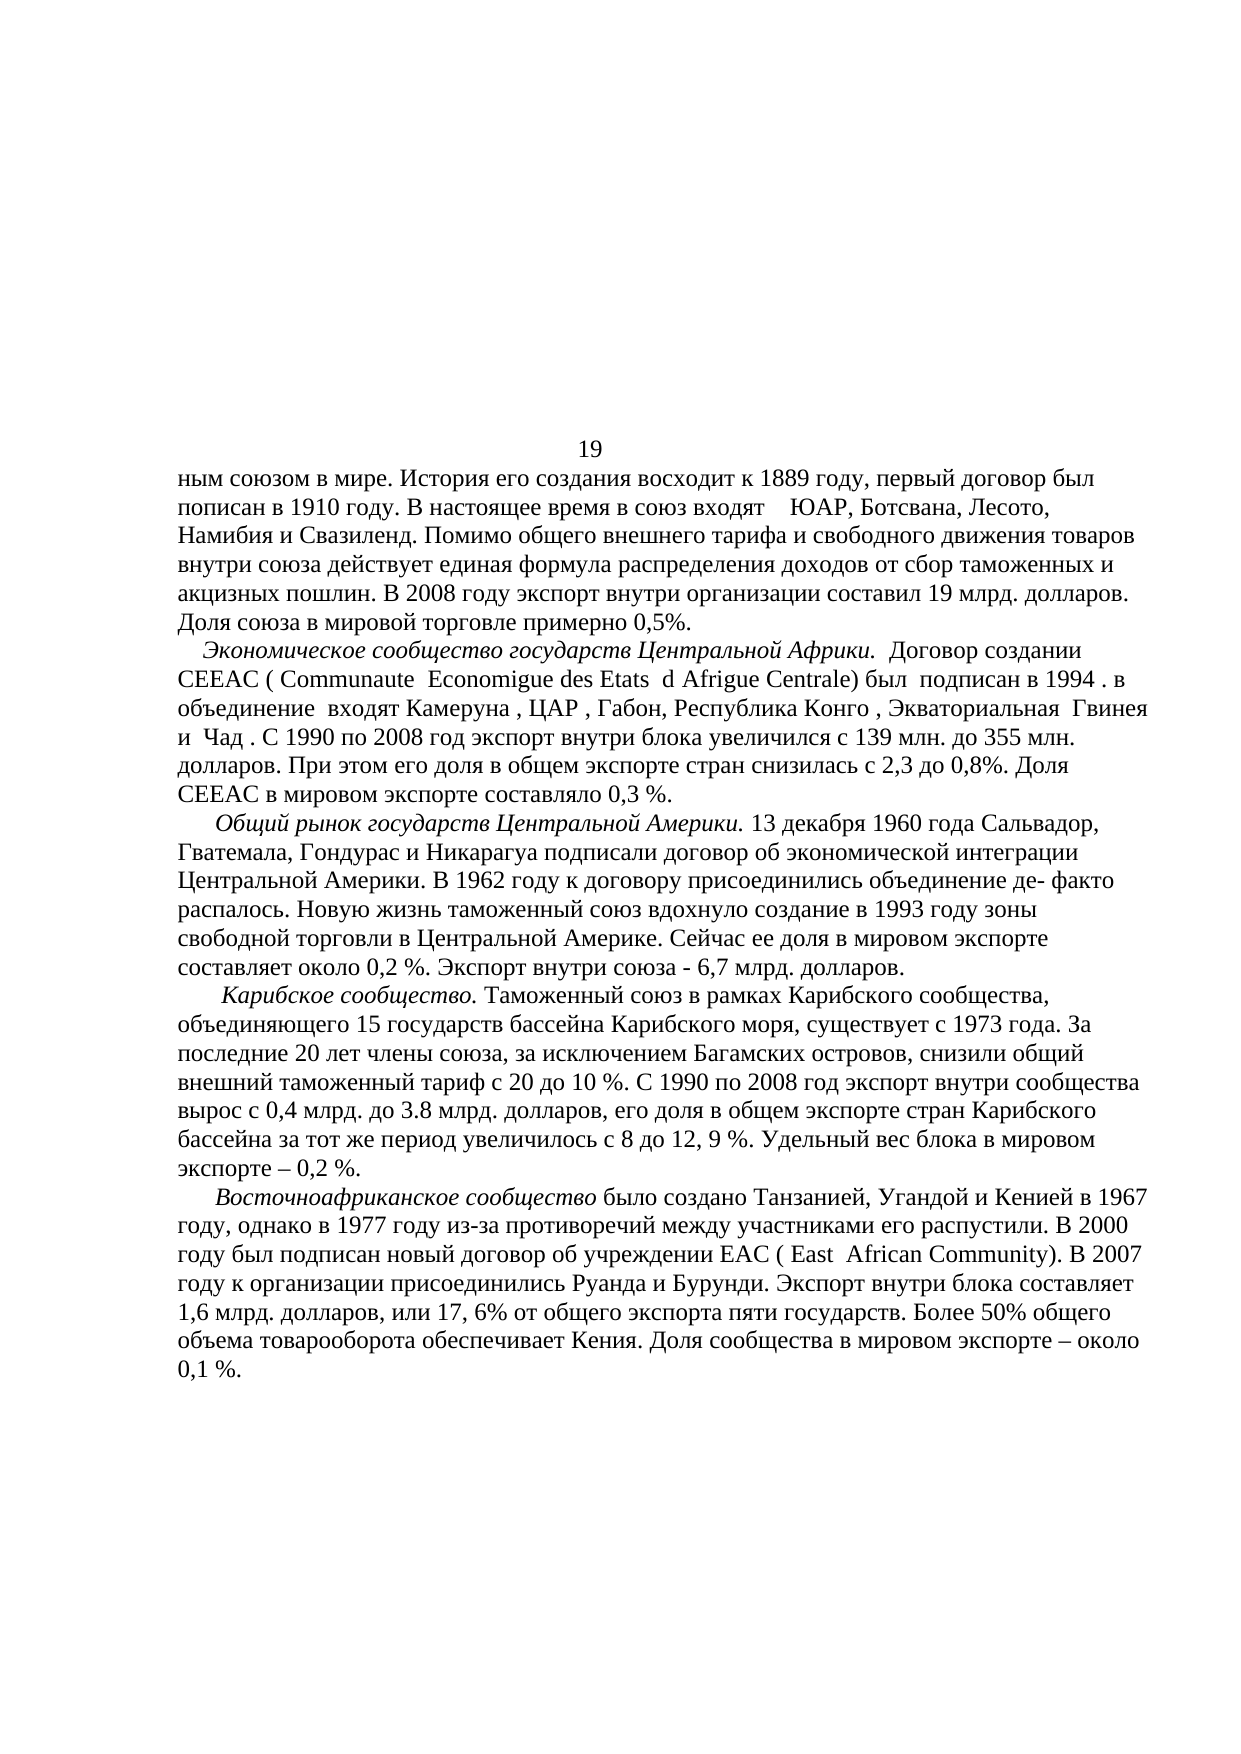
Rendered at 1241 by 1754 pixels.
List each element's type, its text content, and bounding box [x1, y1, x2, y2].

text ным союзом в мире. История его создания восходит к 1889 году, первый договор был пописан в 1910 году. В настоящее время в союз входят ЮАР, Ботсвана, Лесото, Намибия и Свазиленд. Помимо общего внешнего тарифа и свободного движения товаров внутри союза действует единая формула распределения доходов от сбор таможенных и акцизных пошлин. В 2008 году экспорт внутри организации составил 19 млрд. долларов. Доля союза в мировой торговле примерно 0,5%. [177, 463, 1152, 636]
text 19 [177, 434, 1152, 463]
text Экономическое сообщество государств Центральной Африки. Договор создании СЕЕАС ( Communaute Economigue des Etats d Afrigue Centrale) был подписан в 1994 . в объединение входят Камеруна , ЦАР , Габон, Республика Конго , Экваториальная Гвинея и Чад . С 1990 по 2008 год экспорт внутри блока увеличился с 139 млн. до 355 млн. долларов. При этом его доля в общем экспорте стран снизилась с 2,3 до 0,8%. Доля СЕЕАС в мировом экспорте составляло 0,3 %. [177, 636, 1152, 808]
text Восточноафриканское сообщество было создано Танзанией, Угандой и Кенией в 1967 году, однако в 1977 году из-за противоречий между участниками его распустили. В 2000 году был подписан новый договор об учреждении ЕАС ( East African Community). В 2007 году к организации присоединились Руанда и Бурунди. Экспорт внутри блока составляет 1,6 млрд. долларов, или 17, 6% от общего экспорта пяти государств. Более 50% общего объема товарооборота обеспечивает Кения. Доля сообщества в мировом экспорте – около 0,1 %. [177, 1182, 1152, 1383]
text Общий рынок государств Центральной Америки. 13 декабря 1960 года Сальвадор, Гватемала, Гондурас и Никарагуа подписали договор об экономической интеграции Центральной Америки. В 1962 году к договору присоединились объединение де- факто распалось. Новую жизнь таможенный союз вдохнуло создание в 1993 году зоны свободной торговли в Центральной Америке. Сейчас ее доля в мировом экспорте составляет около 0,2 %. Экспорт внутри союза - 6,7 млрд. долларов. [177, 808, 1152, 981]
text Карибское сообщество. Таможенный союз в рамках Карибского сообщества, объединяющего 15 государств бассейна Карибского моря, существует с 1973 года. За последние 20 лет члены союза, за исключением Багамских островов, снизили общий внешний таможенный тариф с 20 до 10 %. С 1990 по 2008 год экспорт внутри сообщества вырос с 0,4 млрд. до 3.8 млрд. долларов, его доля в общем экспорте стран Карибского бассейна за тот же период увеличилось с 8 до 12, 9 %. Удельный вес блока в мировом экспорте – 0,2 %. [177, 981, 1152, 1182]
